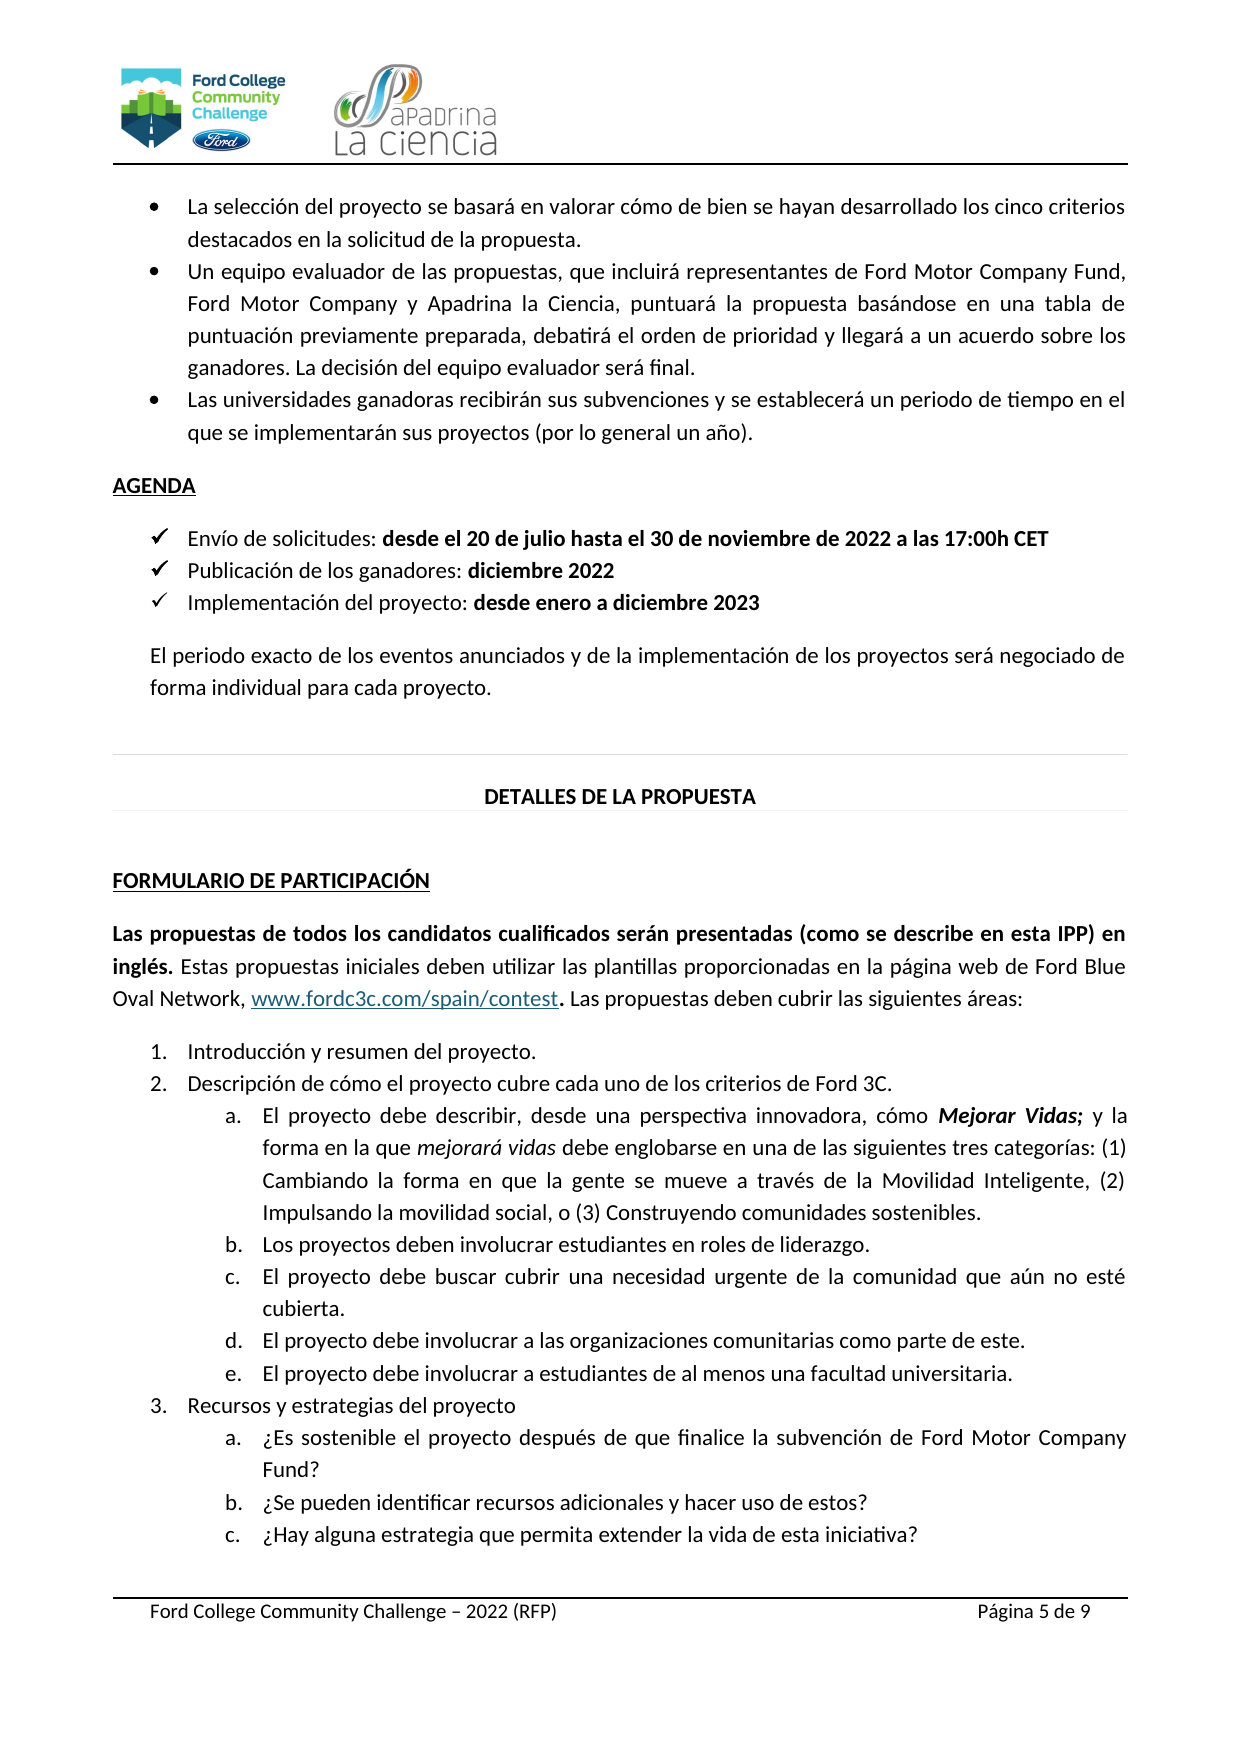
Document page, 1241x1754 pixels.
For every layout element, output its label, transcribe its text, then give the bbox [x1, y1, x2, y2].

list ¿Se pueden identificar recursos adicionales y hacer uso de estos? [225, 1488, 1128, 1516]
list Descripción de cómo el proyecto cubre cada uno de los criterios de Ford 3C. [150, 1069, 1128, 1097]
list Las universidades ganadoras recibirán sus subvenciones y se establecerá un periodo de tiempo en el que se implementarán sus proyectos (por lo general un año). [150, 386, 1128, 446]
list El proyecto debe describir, desde una perspectiva innovadora, cómo Mejorar Vidas; y la forma en la que mejorará vidas debe englobarse en una de las siguientes tres categorías: (1) Cambiando la forma en que la gente se mueve a través de la Movilidad Inteligente, (2) Impulsando la movilidad social, o (3) Construyendo comunidades sostenibles. [225, 1101, 1128, 1226]
text Las propuestas de todos los candidatos cualificados serán presentadas (como se describe en esta IPP) en inglés. Estas propuestas iniciales deben utilizar las plantillas proporcionadas en la página web de Ford Blue Oval Network, www.fordc3c.com/spain/contest. Las propuestas deben cubrir las siguientes áreas: [112, 919, 1128, 1012]
list Un equipo evaluador de las propuestas, que incluirá representantes de Ford Motor Company Fund, Ford Motor Company y Apadrina la Ciencia, puntuará la propuesta basándose en una tabla de puntuación previamente preparada, debatirá el orden de prioridad y llegará a un acuerdo sobre los ganadores. La decisión del equipo evaluador será final. [150, 257, 1128, 381]
text El periodo exacto de los eventos anunciados y de la implementación de los proyectos será negociado de forma individual para cada proyecto. [150, 641, 1128, 701]
list La selección del proyecto se basará en valorar cómo de bien se hayan desarrollado los cinco criterios destacados en la solicitud de la propuesta. [150, 192, 1128, 253]
list ¿Es sostenible el proyecto después de que finalice la subvención de Ford Motor Company Fund? [225, 1423, 1128, 1483]
picture [112, 59, 501, 161]
list El proyecto debe involucrar a las organizaciones comunitarias como parte de este. [225, 1327, 1128, 1355]
list Publicación de los ganadores: diciembre 2022 [150, 556, 1128, 584]
list ¿Hay alguna estrategia que permita extender la vida de esta iniciativa? [225, 1520, 1128, 1548]
list Los proyectos deben involucrar estudiantes en roles de liderazgo. [225, 1230, 1128, 1258]
list El proyecto debe involucrar a estudiantes de al menos una facultad universitaria. [225, 1359, 1128, 1387]
text DETALLES DE LA PROPUESTA [112, 782, 1128, 810]
list Implementación del proyecto: desde enero a diciembre 2023 [150, 588, 1128, 616]
list Introducción y resumen del proyecto. [150, 1037, 1128, 1065]
list Envío de solicitudes: desde el 20 de julio hasta el 30 de noviembre de 2022 a las 17:00h CET [150, 524, 1128, 552]
list El proyecto debe buscar cubrir una necesidad urgente de la comunidad que aún no esté cubierta. [225, 1262, 1128, 1322]
text FORMULARIO DE PARTICIPACIÓN [112, 867, 1128, 894]
text AGENDA [112, 471, 1128, 499]
list Recursos y estrategias del proyecto [150, 1391, 1128, 1419]
